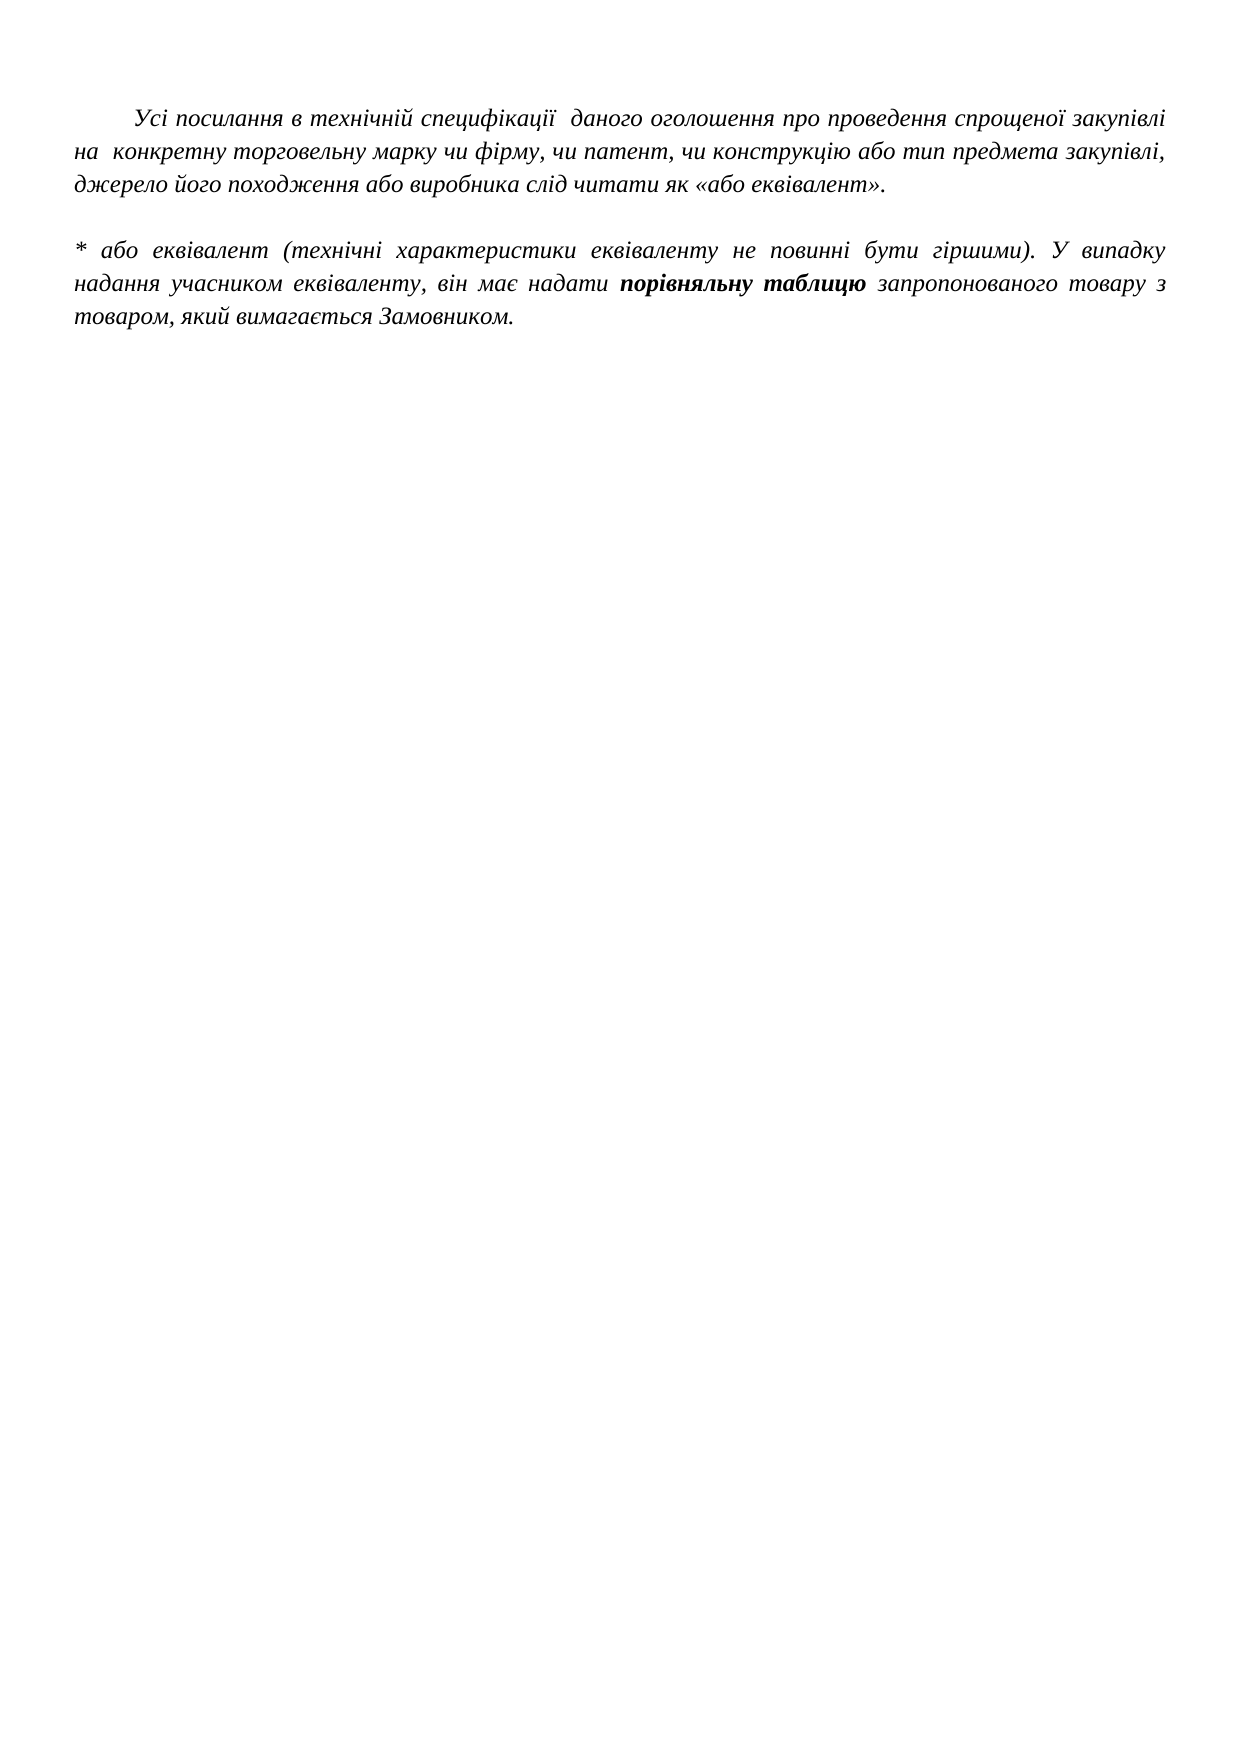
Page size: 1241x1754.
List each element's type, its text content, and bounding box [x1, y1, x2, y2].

text Усі посилання в технічній специфікації даного оголошення про проведення спрощеної закупівлі на конкретну торговельну марку чи фірму, чи патент, чи конструкцію або тип предмета закупівлі, джерело його походження або виробника слід читати як «або еквівалент». [74, 103, 1167, 198]
text * або еквівалент (технічні характеристики еквіваленту не повинні бути гіршими). У випадку надання учасником еквіваленту, він має надати порівняльну таблицю запропонованого товару з товаром, який вимагається Замовником. [74, 235, 1167, 330]
